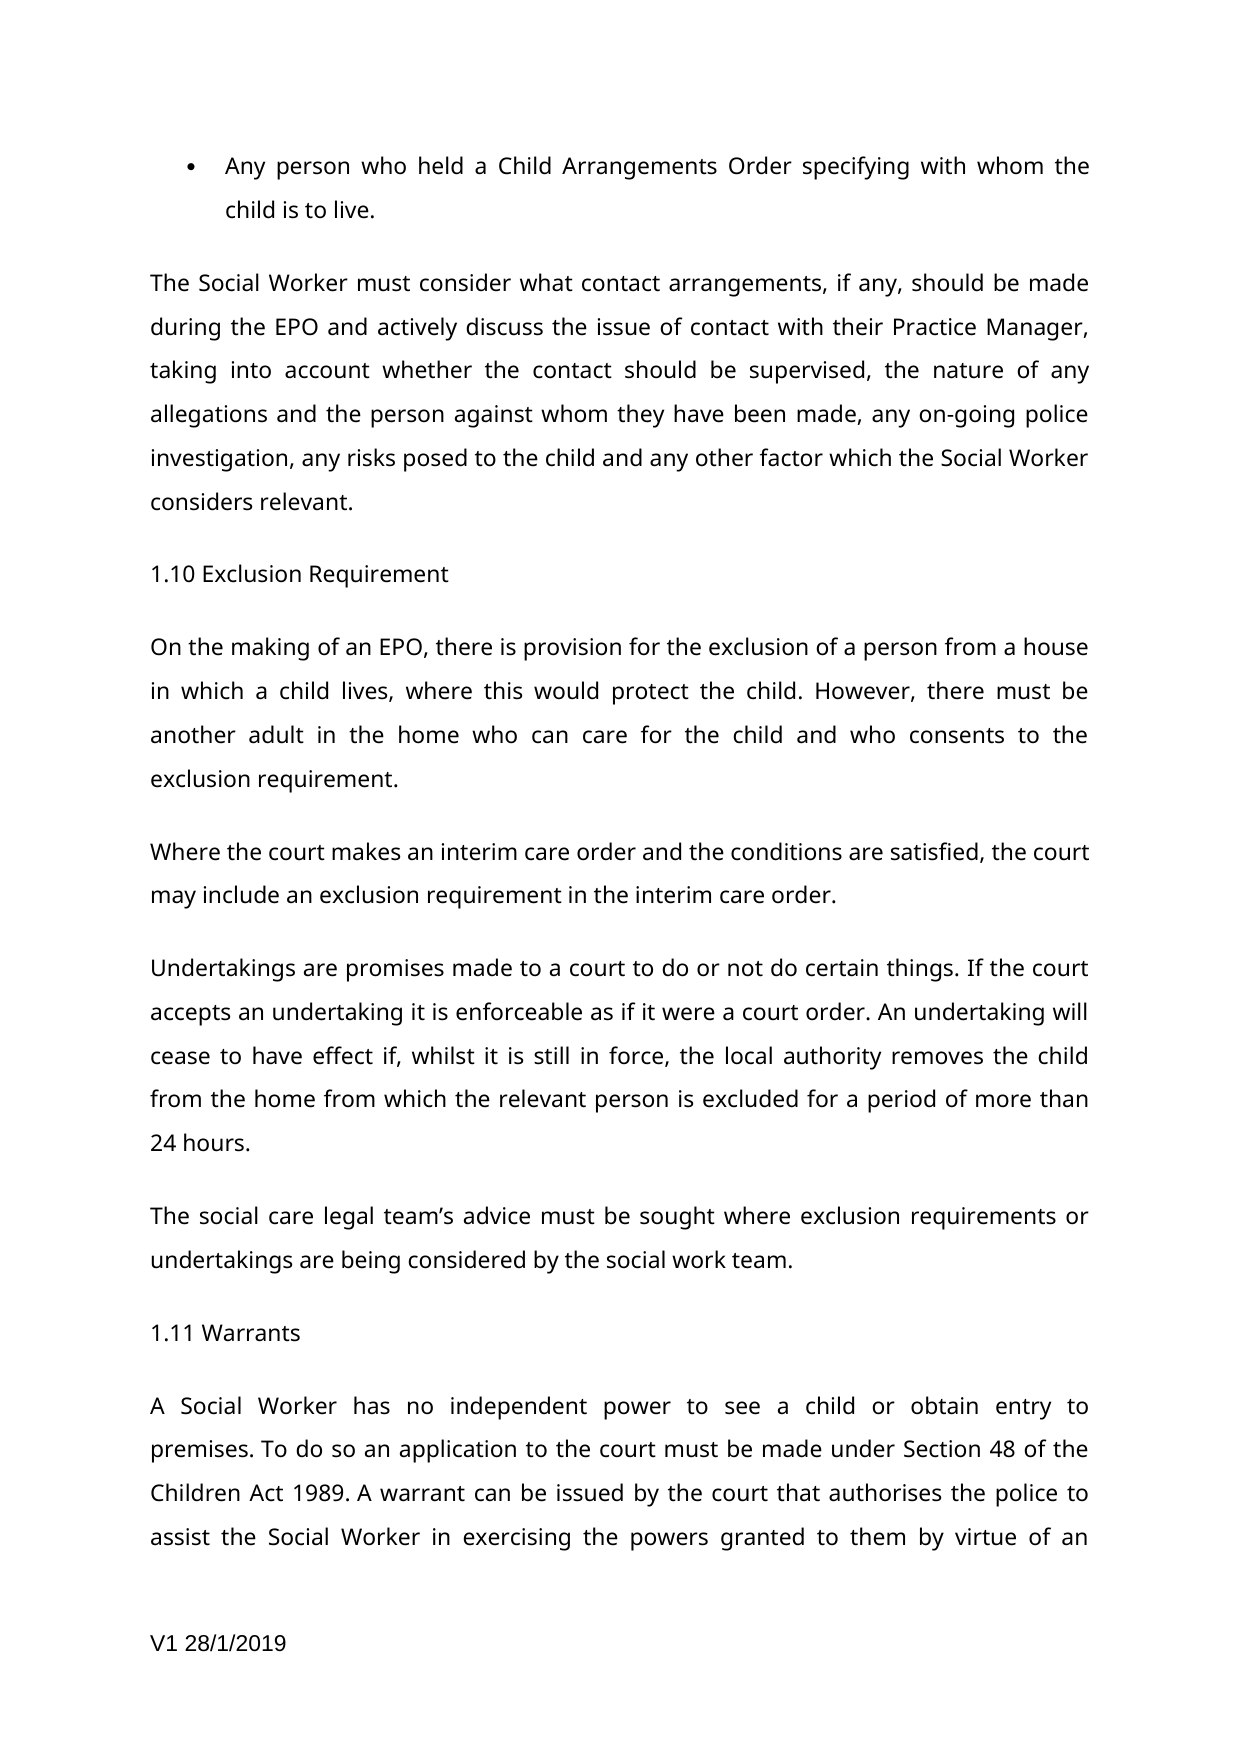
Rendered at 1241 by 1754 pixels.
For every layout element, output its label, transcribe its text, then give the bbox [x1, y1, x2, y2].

text 1.10 Exclusion Requirement [150, 558, 1090, 589]
list Any person who held a Child Arrangements Order specifying with whom the child is to live. [187, 150, 1090, 225]
text The social care legal team’s advice must be sought where exclusion requirements or undertakings are being considered by the social work team. [150, 1200, 1090, 1275]
text Undertakings are promises made to a court to do or not do certain things. If the court accepts an undertaking it is enforceable as if it were a court order. An undertaking will cease to have effect if, whilst it is still in force, the local authority removes the child from the home from which the relevant person is excluded for a period of more than 24 hours. [150, 952, 1090, 1158]
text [150, 1389, 1090, 1552]
text The Social Worker must consider what contact arrangements, if any, should be made during the EPO and actively discuss the issue of contact with their Practice Manager, taking into account whether the contact should be supervised, the nature of any allegations and the person against whom they have been made, any on-going police investigation, any risks posed to the child and any other factor which the Social Worker considers relevant. [150, 267, 1090, 517]
text Where the court makes an interim care order and the conditions are satisfied, the court may include an exclusion requirement in the interim care order. [150, 835, 1090, 910]
text 1.11 Warrants [150, 1317, 1090, 1348]
text On the making of an EPO, there is provision for the exclusion of a person from a house in which a child lives, where this would protect the child. However, there must be another adult in the home who can care for the child and who consents to the exclusion requirement. [150, 631, 1090, 794]
